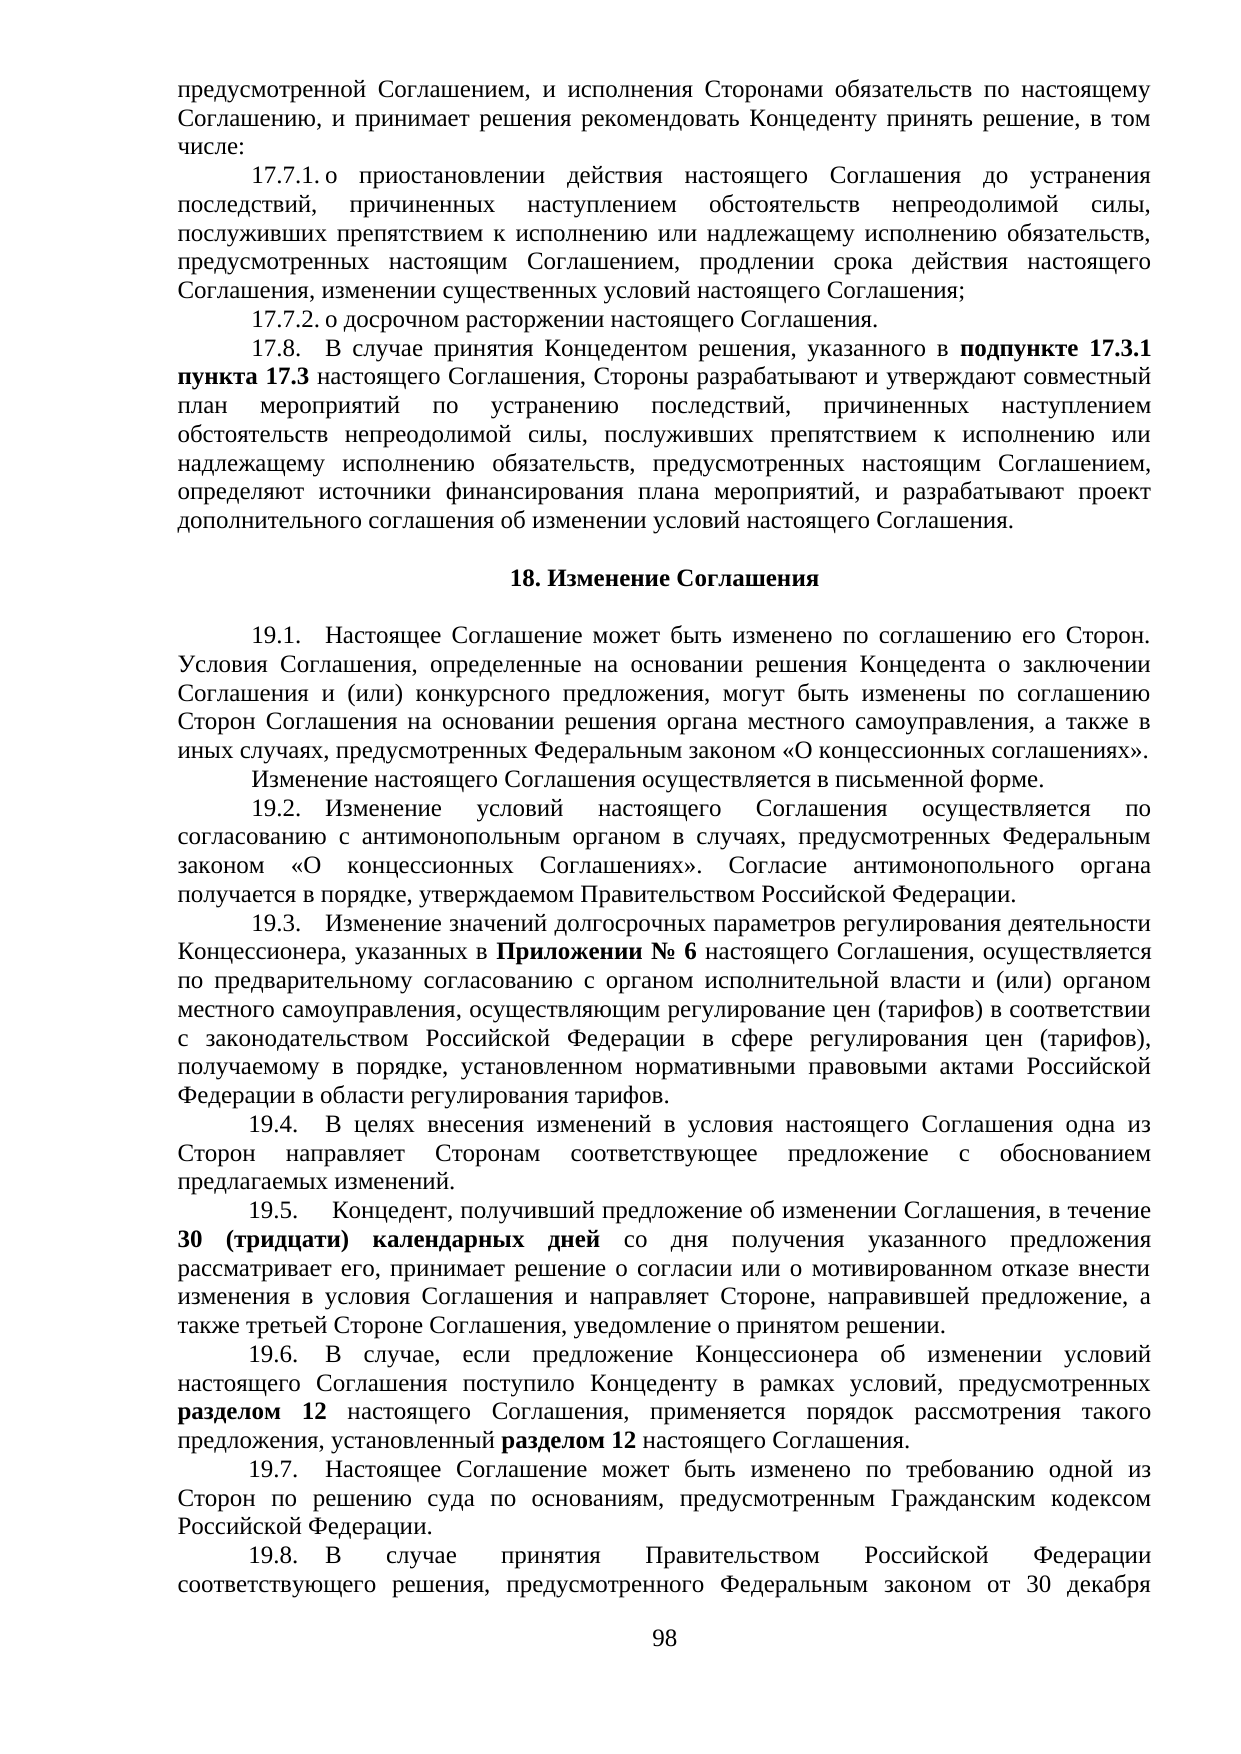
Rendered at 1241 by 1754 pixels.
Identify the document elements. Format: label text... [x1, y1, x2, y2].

list В целях внесения изменений в условия настоящего Соглашения одна из Сторон направляет Сторонам соответствующее предложение с обоснованием предлагаемых изменений. [177, 1109, 1152, 1195]
list Изменение условий настоящего Соглашения осуществляется по согласованию с антимонопольным органом в случаях, предусмотренных Федеральным законом «О концессионных Соглашениях». Согласие антимонопольного органа получается в порядке, утверждаемом Правительством Российской Федерации. [177, 793, 1152, 908]
list 18. Изменение Соглашения [177, 563, 1152, 591]
list Изменение значений долгосрочных параметров регулирования деятельности Концессионера, указанных в Приложении № 6 настоящего Соглашения, осуществляется по предварительному согласованию с органом исполнительной власти и (или) органом местного самоуправления, осуществляющим регулирование цен (тарифов) в соответствии с законодательством Российской Федерации в сфере регулирования цен (тарифов), получаемому в порядке, установленном нормативными правовыми актами Российской Федерации в области регулирования тарифов. [177, 908, 1152, 1109]
list Настоящее Соглашение может быть изменено по соглашению его Сторон. Условия Соглашения, определенные на основании решения Концедента о заключении Соглашения и (или) конкурсного предложения, могут быть изменены по соглашению Сторон Соглашения на основании решения органа местного самоуправления, а также в иных случаях, предусмотренных Федеральным законом «О концессионных соглашениях». [177, 620, 1152, 764]
list Настоящее Соглашение может быть изменено по требованию одной из Сторон по решению суда по основаниям, предусмотренным Гражданским кодексом Российской Федерации. [177, 1454, 1152, 1540]
list В случае, если предложение Концессионера об изменении условий настоящего Соглашения поступило Концеденту в рамках условий, предусмотренных разделом 12 настоящего Соглашения, применяется порядок рассмотрения такого предложения, установленный разделом 12 настоящего Соглашения. [177, 1339, 1152, 1454]
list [177, 74, 1152, 160]
list В случае принятия Концедентом решения, указанного в подпункте 17.3.1 пункта 17.3 настоящего Соглашения, Стороны разрабатывают и утверждают совместный план мероприятий по устранению последствий, причиненных наступлением обстоятельств непреодолимой силы, послуживших препятствием к исполнению или надлежащему исполнению обязательств, предусмотренных настоящим Соглашением, определяют источники финансирования плана мероприятий, и разрабатывают проект дополнительного соглашения об изменении условий настоящего Соглашения. [177, 333, 1152, 534]
list Изменение настоящего Соглашения осуществляется в письменной форме. [251, 764, 1152, 793]
list о приостановлении действия настоящего Соглашения до устранения последствий, причиненных наступлением обстоятельств непреодолимой силы, послуживших препятствием к исполнению или надлежащему исполнению обязательств, предусмотренных настоящим Соглашением, продлении срока действия настоящего Соглашения, изменении существенных условий настоящего Соглашения; [177, 160, 1152, 304]
list о досрочном расторжении настоящего Соглашения. [177, 304, 1152, 333]
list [177, 1540, 1152, 1598]
list Концедент, получивший предложение об изменении Соглашения, в течение 30 (тридцати) календарных дней со дня получения указанного предложения рассматривает его, принимает решение о согласии или о мотивированном отказе внести изменения в условия Соглашения и направляет Стороне, направившей предложение, а также третьей Стороне Соглашения, уведомление о принятом решении. [177, 1195, 1152, 1339]
